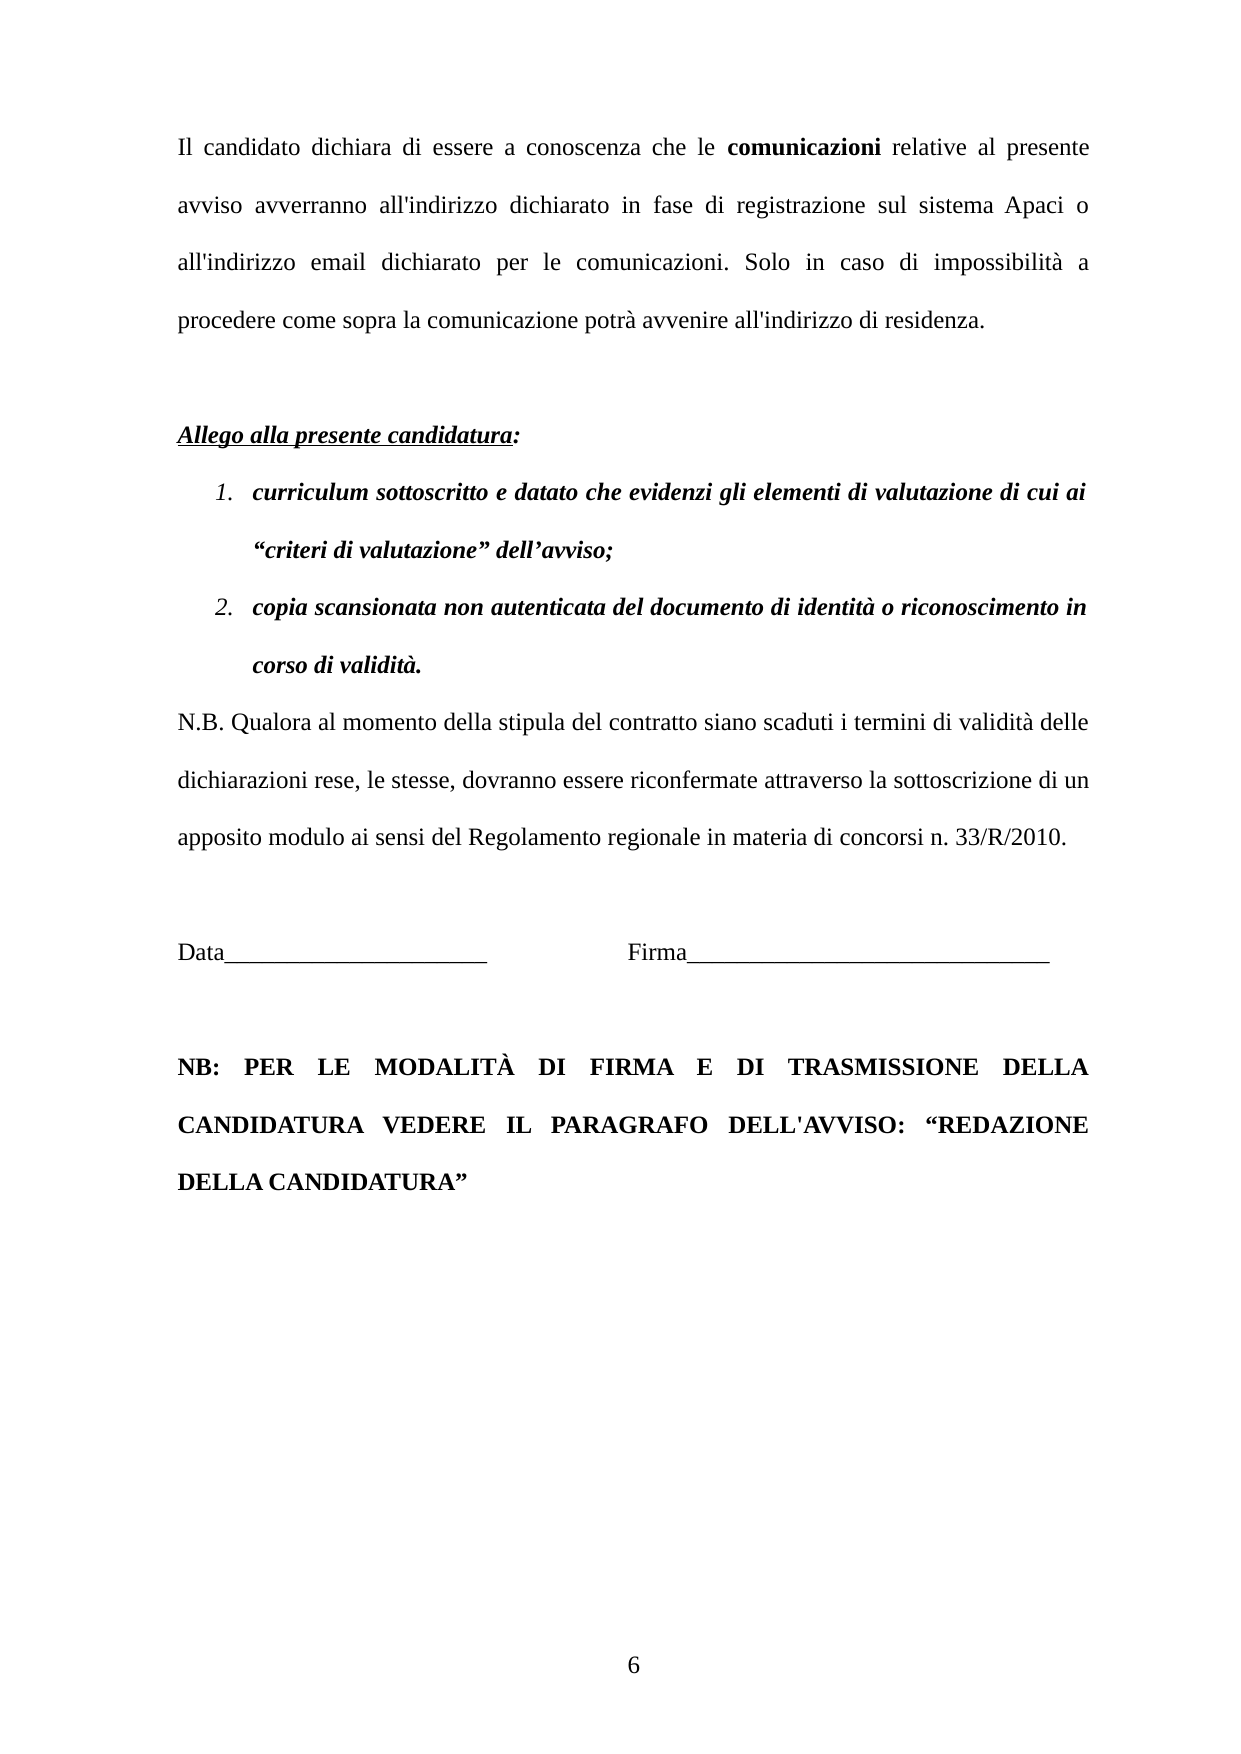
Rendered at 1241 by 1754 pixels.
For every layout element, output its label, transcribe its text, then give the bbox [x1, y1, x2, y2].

text Allego alla presente candidatura: [177, 420, 1090, 449]
text Il candidato dichiara di essere a conoscenza che le comunicazioni relative al presente avviso avverranno all'indirizzo dichiarato in fase di registrazione sul sistema Apaci o all'indirizzo email dichiarato per le comunicazioni. Solo in caso di impossibilità a procedere come sopra la comunicazione potrà avvenire all'indirizzo di residenza. [177, 132, 1090, 334]
list curriculum sottoscritto e datato che evidenzi gli elementi di valutazione di cui ai “criteri di valutazione” dell’avviso; [215, 477, 1090, 564]
text N.B. Qualora al momento della stipula del contratto siano scaduti i termini di validità delle dichiarazioni rese, le stesse, dovranno essere riconfermate attraverso la sottoscrizione di un apposito modulo ai sensi del Regolamento regionale in materia di concorsi n. 33/R/2010. [177, 707, 1090, 851]
text Data_____________________ Firma_____________________________ [177, 937, 1090, 966]
text NB: PER LE MODALITÀ DI FIRMA E DI TRASMISSIONE DELLA CANDIDATURA VEDERE IL PARAGRAFO DELL'AVVISO: “REDAZIONE DELLA CANDIDATURA” [177, 1052, 1090, 1196]
list copia scansionata non autenticata del documento di identità o riconoscimento in corso di validità. [215, 592, 1090, 679]
